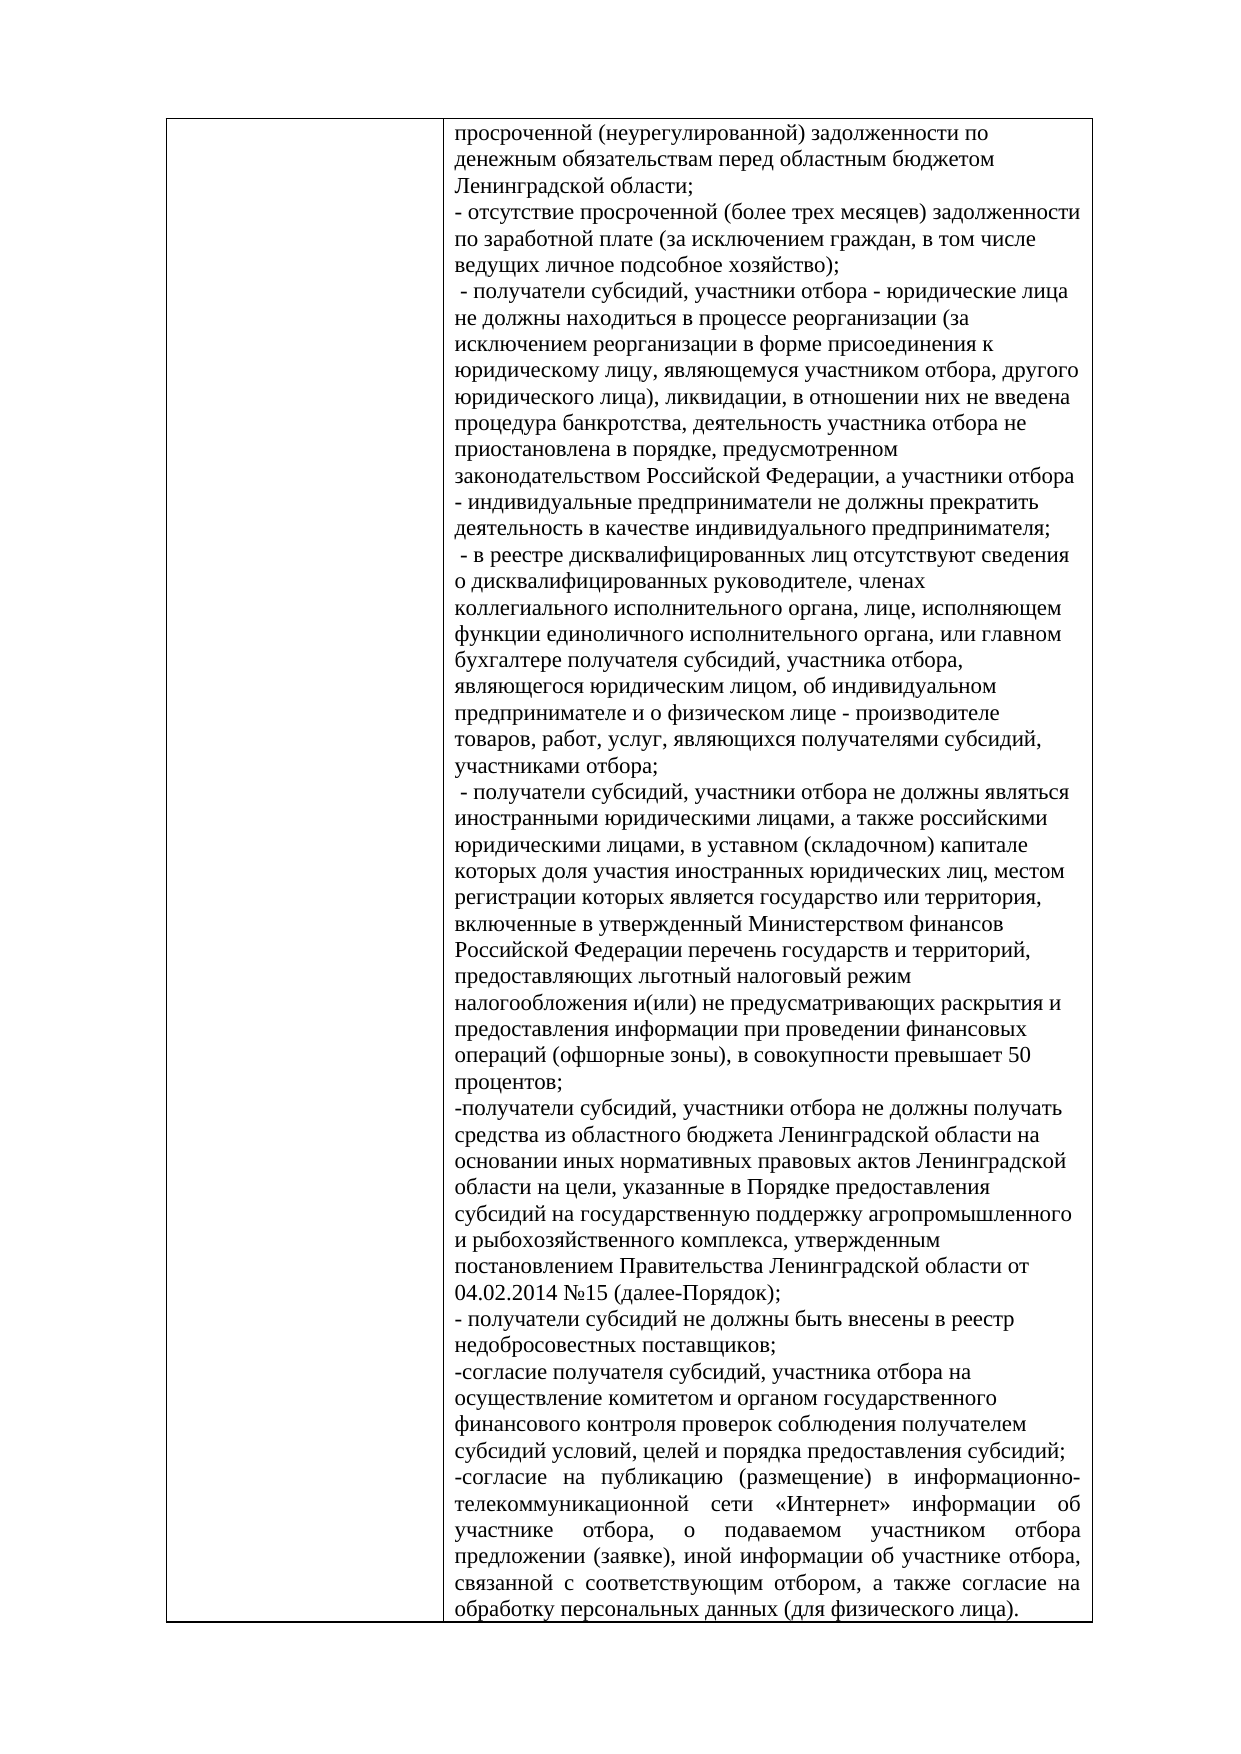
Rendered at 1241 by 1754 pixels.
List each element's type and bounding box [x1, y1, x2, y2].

table_cell [167, 119, 443, 1621]
table_cell [444, 119, 1092, 1621]
